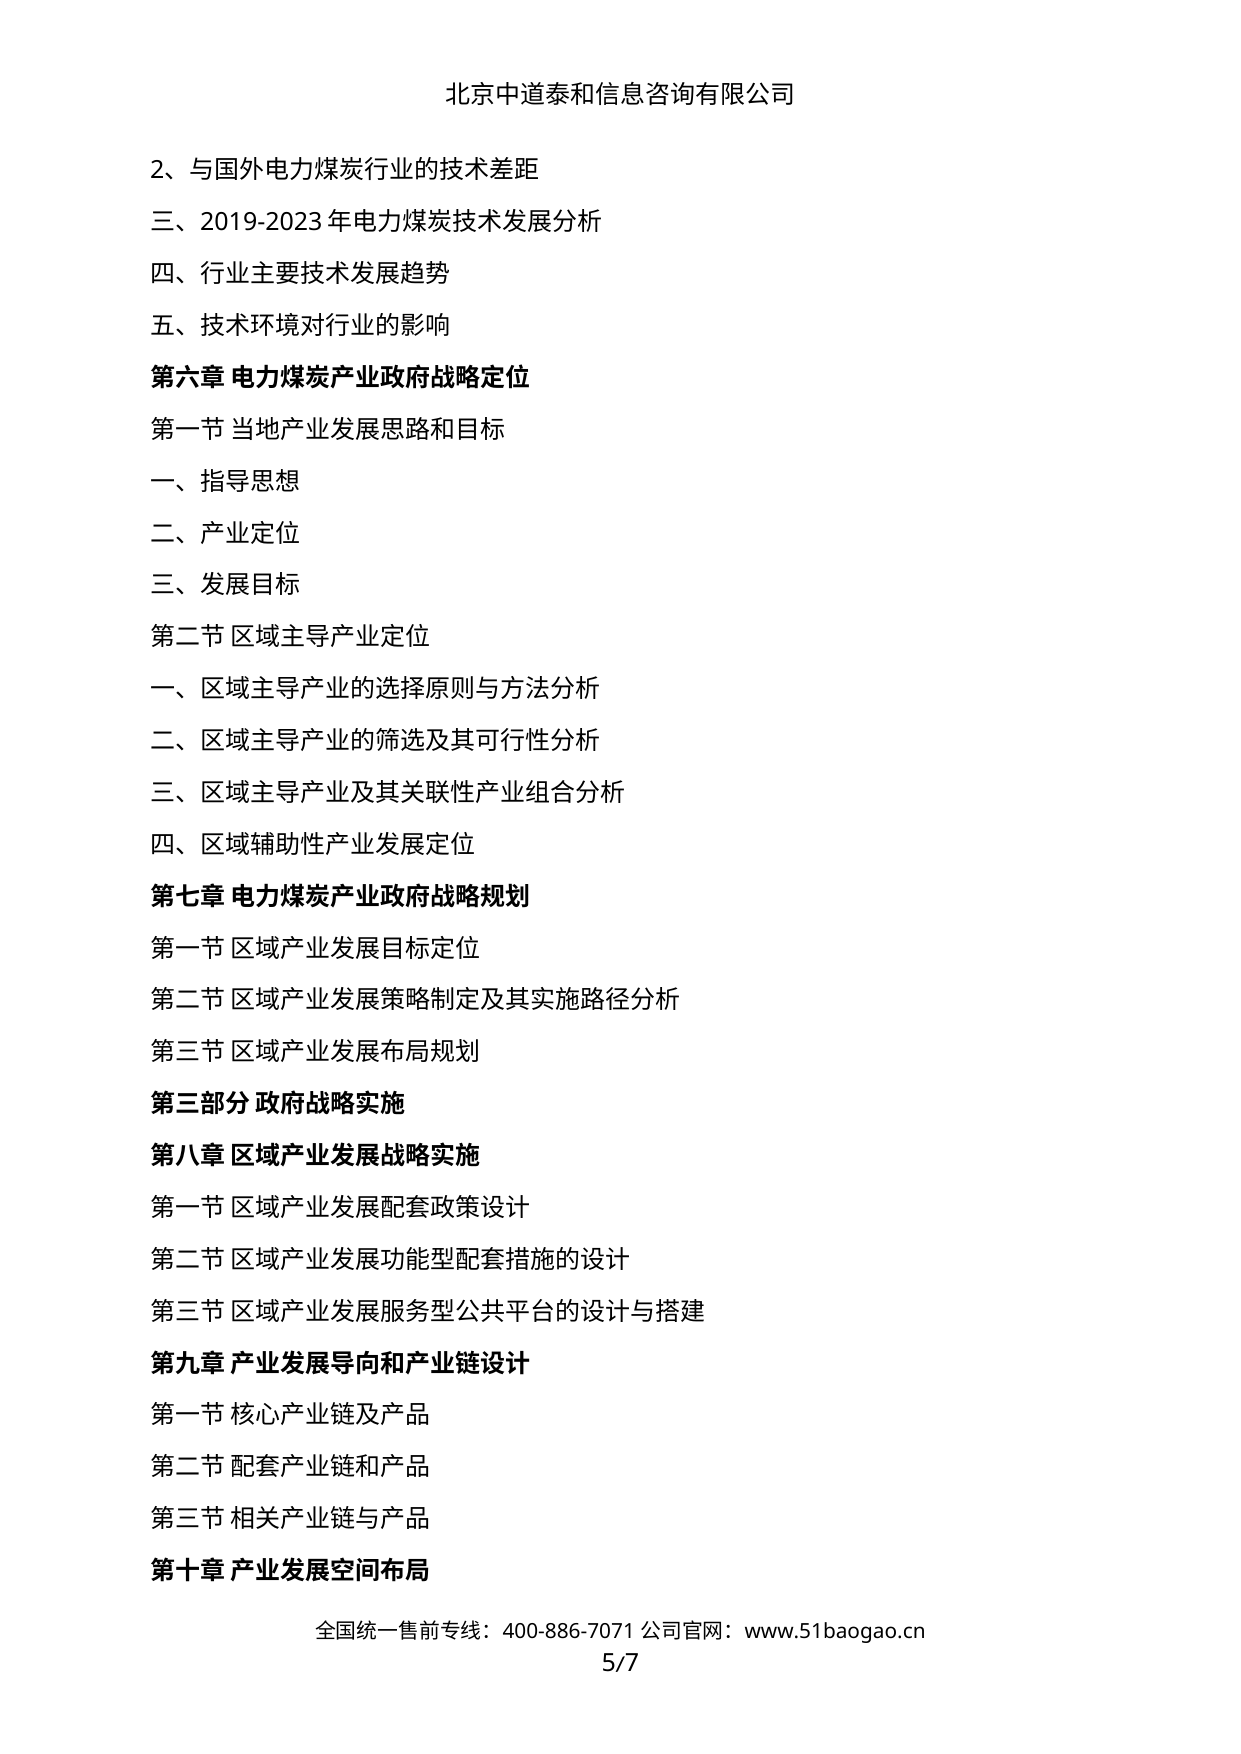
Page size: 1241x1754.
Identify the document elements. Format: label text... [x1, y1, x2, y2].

text 三、2019-2023年电力煤炭技术发展分析 [150, 202, 1090, 238]
text 第六章 电力煤炭产业政府战略定位 [150, 357, 1090, 394]
text 第九章 产业发展导向和产业链设计 [150, 1343, 1090, 1379]
text 三、发展目标 [150, 565, 1090, 601]
text 第一节 区域产业发展配套政策设计 [150, 1187, 1090, 1224]
text 五、技术环境对行业的影响 [150, 306, 1090, 342]
text 第二节 区域产业发展策略制定及其实施路径分析 [150, 980, 1090, 1016]
text 第二节 区域主导产业定位 [150, 617, 1090, 653]
text 第一节 当地产业发展思路和目标 [150, 409, 1090, 446]
text 一、区域主导产业的选择原则与方法分析 [150, 669, 1090, 705]
text 第八章 区域产业发展战略实施 [150, 1136, 1090, 1172]
text 第一节 核心产业链及产品 [150, 1395, 1090, 1431]
text 二、区域主导产业的筛选及其可行性分析 [150, 721, 1090, 757]
text 三、区域主导产业及其关联性产业组合分析 [150, 772, 1090, 809]
text 一、指导思想 [150, 461, 1090, 497]
text 第三部分 政府战略实施 [150, 1084, 1090, 1120]
text 二、产业定位 [150, 513, 1090, 549]
text 四、行业主要技术发展趋势 [150, 254, 1090, 290]
text 第二节 区域产业发展功能型配套措施的设计 [150, 1239, 1090, 1276]
text 2、与国外电力煤炭行业的技术差距 [150, 150, 1090, 186]
text 第三节 区域产业发展布局规划 [150, 1032, 1090, 1068]
text 第十章 产业发展空间布局 [150, 1551, 1090, 1587]
text 四、区域辅助性产业发展定位 [150, 824, 1090, 861]
text 第一节 区域产业发展目标定位 [150, 928, 1090, 964]
text 第七章 电力煤炭产业政府战略规划 [150, 876, 1090, 912]
text 第三节 相关产业链与产品 [150, 1499, 1090, 1535]
text 第三节 区域产业发展服务型公共平台的设计与搭建 [150, 1291, 1090, 1327]
text 第二节 配套产业链和产品 [150, 1447, 1090, 1483]
